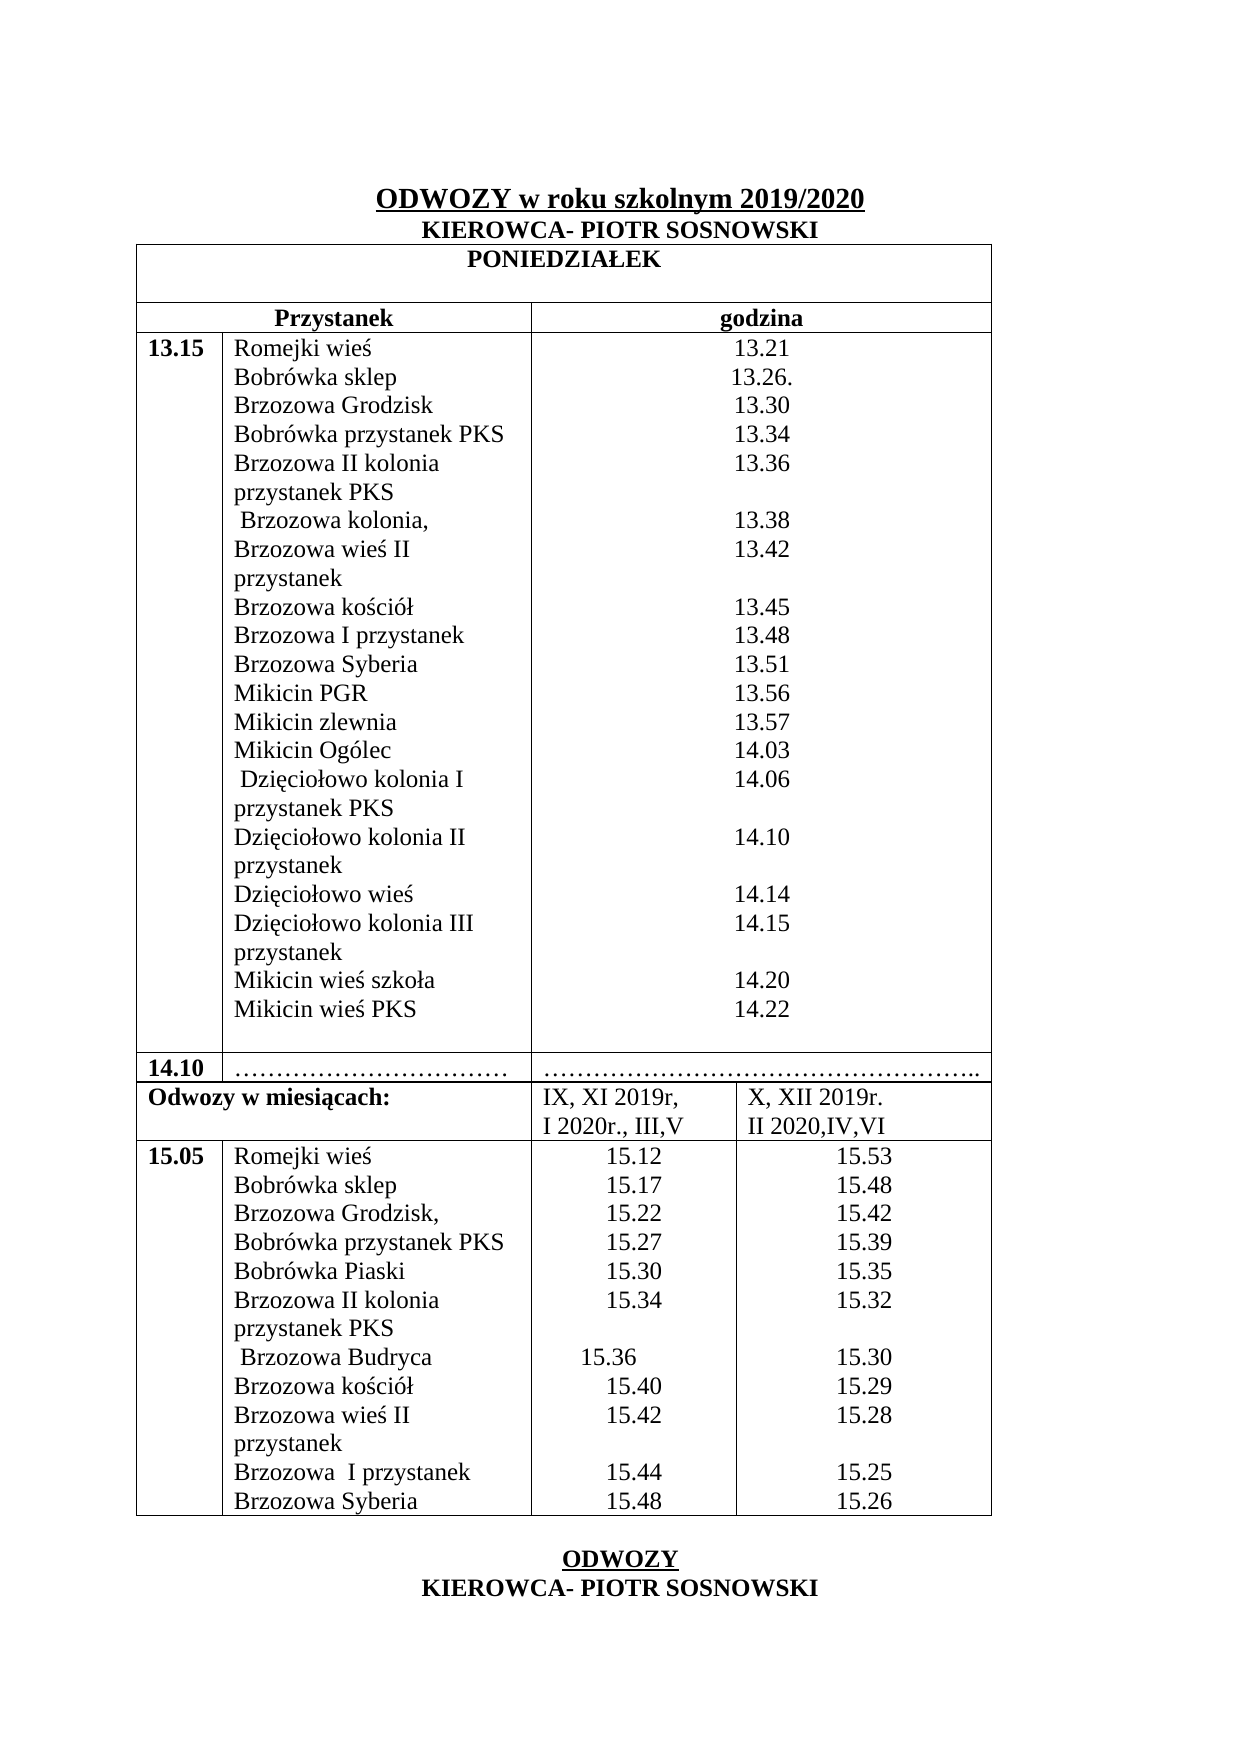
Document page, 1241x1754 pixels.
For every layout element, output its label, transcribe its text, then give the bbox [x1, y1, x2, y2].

table_header PONIEDZIAŁEK [137, 245, 991, 302]
table_cell 13.21 13.26. 13.30 13.34 13.36 13.38 13.42 13.45 13.48 13.51 13.56 13.57 14.03 14.06 14.10 14.14 14.15 14.20 14.22 [532, 333, 991, 1052]
table_cell IX, XI 2019r, I 2020r., III,V [532, 1083, 736, 1140]
table_cell 14.10 [137, 1053, 222, 1081]
table_cell X, XII 2019r. II 2020,IV,VI [737, 1083, 991, 1140]
table_cell Przystanek [137, 303, 531, 332]
table_cell 15.05 [137, 1141, 222, 1515]
table_cell …………………………………………….. [532, 1053, 991, 1081]
table_cell Romejki wieś Bobrówka sklep Brzozowa Grodzisk Bobrówka przystanek PKS Brzozowa II kolonia przystanek PKS Brzozowa kolonia, Brzozowa wieś II przystanek Brzozowa kościół Brzozowa I przystanek Brzozowa Syberia Mikicin PGR Mikicin zlewnia Mikicin Ogólec Dzięciołowo kolonia I przystanek PKS Dzięciołowo kolonia II przystanek Dzięciołowo wieś Dzięciołowo kolonia III przystanek Mikicin wieś szkoła Mikicin wieś PKS [223, 333, 531, 1052]
text ODWOZY w roku szkolnym 2019/2020 [148, 181, 1093, 215]
table_cell godzina [532, 303, 991, 332]
table_cell …………………………… [223, 1053, 531, 1081]
table_cell 13.15 [137, 333, 222, 1052]
table_cell 15.12 15.17 15.22 15.27 15.30 15.34 15.36 15.40 15.42 15.44 15.48 [532, 1141, 736, 1515]
table_cell Romejki wieś Bobrówka sklep Brzozowa Grodzisk, Bobrówka przystanek PKS Bobrówka Piaski Brzozowa II kolonia przystanek PKS Brzozowa Budryca Brzozowa kościół Brzozowa wieś II przystanek Brzozowa I przystanek Brzozowa Syberia [223, 1141, 531, 1515]
text KIEROWCA- PIOTR SOSNOWSKI [148, 215, 1093, 243]
table_cell Odwozy w miesiącach: [137, 1083, 531, 1140]
text KIEROWCA- PIOTR SOSNOWSKI [148, 1573, 1093, 1602]
table_cell 15.53 15.48 15.42 15.39 15.35 15.32 15.30 15.29 15.28 15.25 15.26 [737, 1141, 991, 1515]
text ODWOZY [148, 1544, 1093, 1573]
